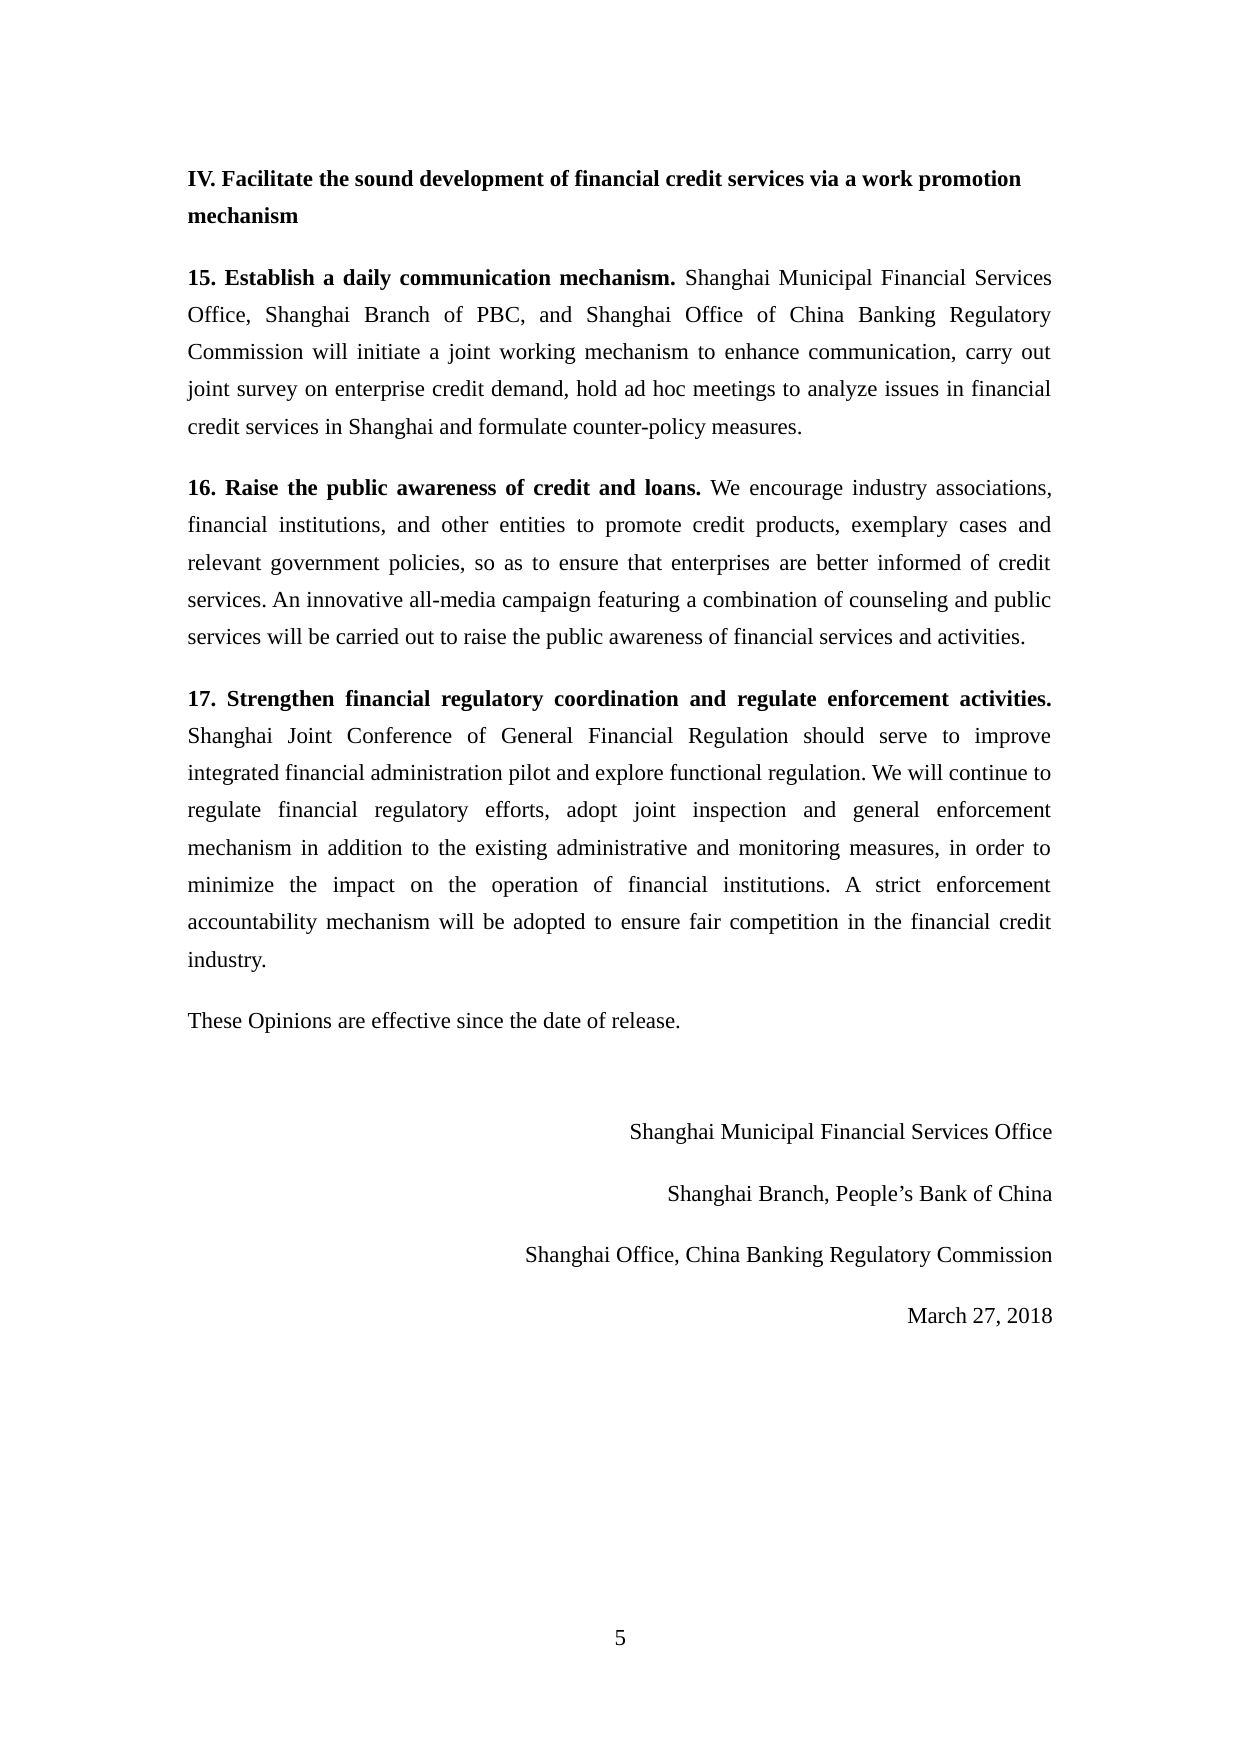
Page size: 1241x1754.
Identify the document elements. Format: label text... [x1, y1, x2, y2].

text Shanghai Branch, People’s Bank of China [187, 1177, 1053, 1209]
text Shanghai Municipal Financial Services Office [187, 1115, 1053, 1148]
text Shanghai Office, China Banking Regulatory Commission [187, 1238, 1053, 1271]
text These Opinions are effective since the date of release. [187, 1004, 1053, 1037]
text 15. Establish a daily communication mechanism. Shanghai Municipal Financial Services Office, Shanghai Branch of PBC, and Shanghai Office of China Banking Regulatory Commission will initiate a joint working mechanism to enhance communication, carry out joint survey on enterprise credit demand, hold ad hoc meetings to analyze issues in financial credit services in Shanghai and formulate counter-policy measures. [187, 261, 1053, 442]
text IV. Facilitate the sound development of financial credit services via a work promotion mechanism [187, 162, 1053, 232]
text 17. Strengthen financial regulatory coordination and regulate enforcement activities. Shanghai Joint Conference of General Financial Regulation should serve to improve integrated financial administration pilot and explore functional regulation. We will continue to regulate financial regulatory efforts, adopt joint inspection and general enforcement mechanism in addition to the existing administrative and monitoring measures, in order to minimize the impact on the operation of financial institutions. A strict enforcement accountability mechanism will be adopted to ensure fair competition in the financial credit industry. [187, 682, 1053, 975]
text 16. Raise the public awareness of credit and loans. We encourage industry associations, financial institutions, and other entities to promote credit products, exemplary cases and relevant government policies, so as to ensure that enterprises are better informed of credit services. An innovative all-media campaign featuring a combination of counseling and public services will be carried out to raise the public awareness of financial services and activities. [187, 471, 1053, 653]
text March 27, 2018 [187, 1299, 1053, 1332]
